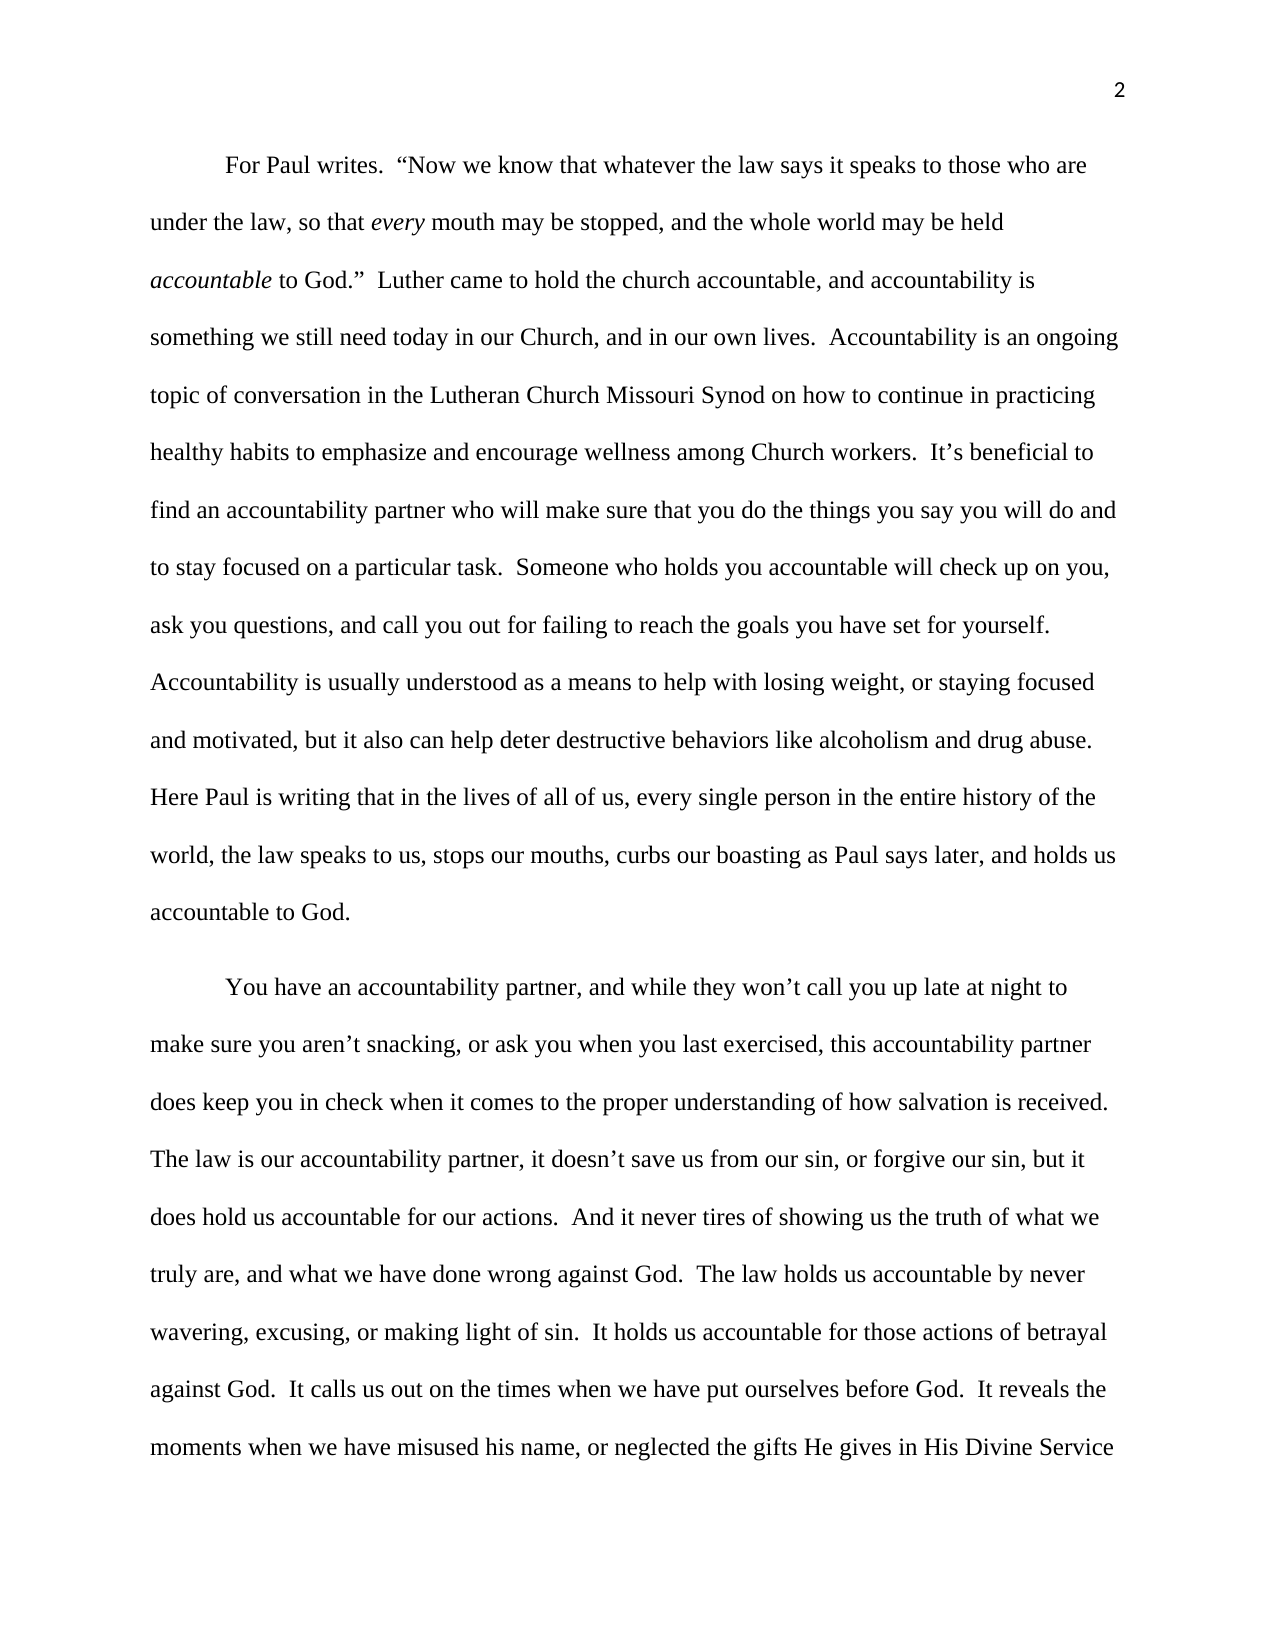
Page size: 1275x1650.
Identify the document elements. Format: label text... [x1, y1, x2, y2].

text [150, 972, 1125, 1460]
text For Paul writes. “Now we know that whatever the law says it speaks to those who are under the law, so that every mouth may be stopped, and the whole world may be held accountable to God.” Luther came to hold the church accountable, and accountability is something we still need today in our Church, and in our own lives. Accountability is an ongoing topic of conversation in the Lutheran Church Missouri Synod on how to continue in practicing healthy habits to emphasize and encourage wellness among Church workers. It’s beneficial to find an accountability partner who will make sure that you do the things you say you will do and to stay focused on a particular task. Someone who holds you accountable will check up on you, ask you questions, and call you out for failing to reach the goals you have set for yourself. Accountability is usually understood as a means to help with losing weight, or staying focused and motivated, but it also can help deter destructive behaviors like alcoholism and drug abuse. Here Paul is writing that in the lives of all of us, every single person in the entire history of the world, the law speaks to us, stops our mouths, curbs our boasting as Paul says later, and holds us accountable to God. [150, 150, 1125, 926]
